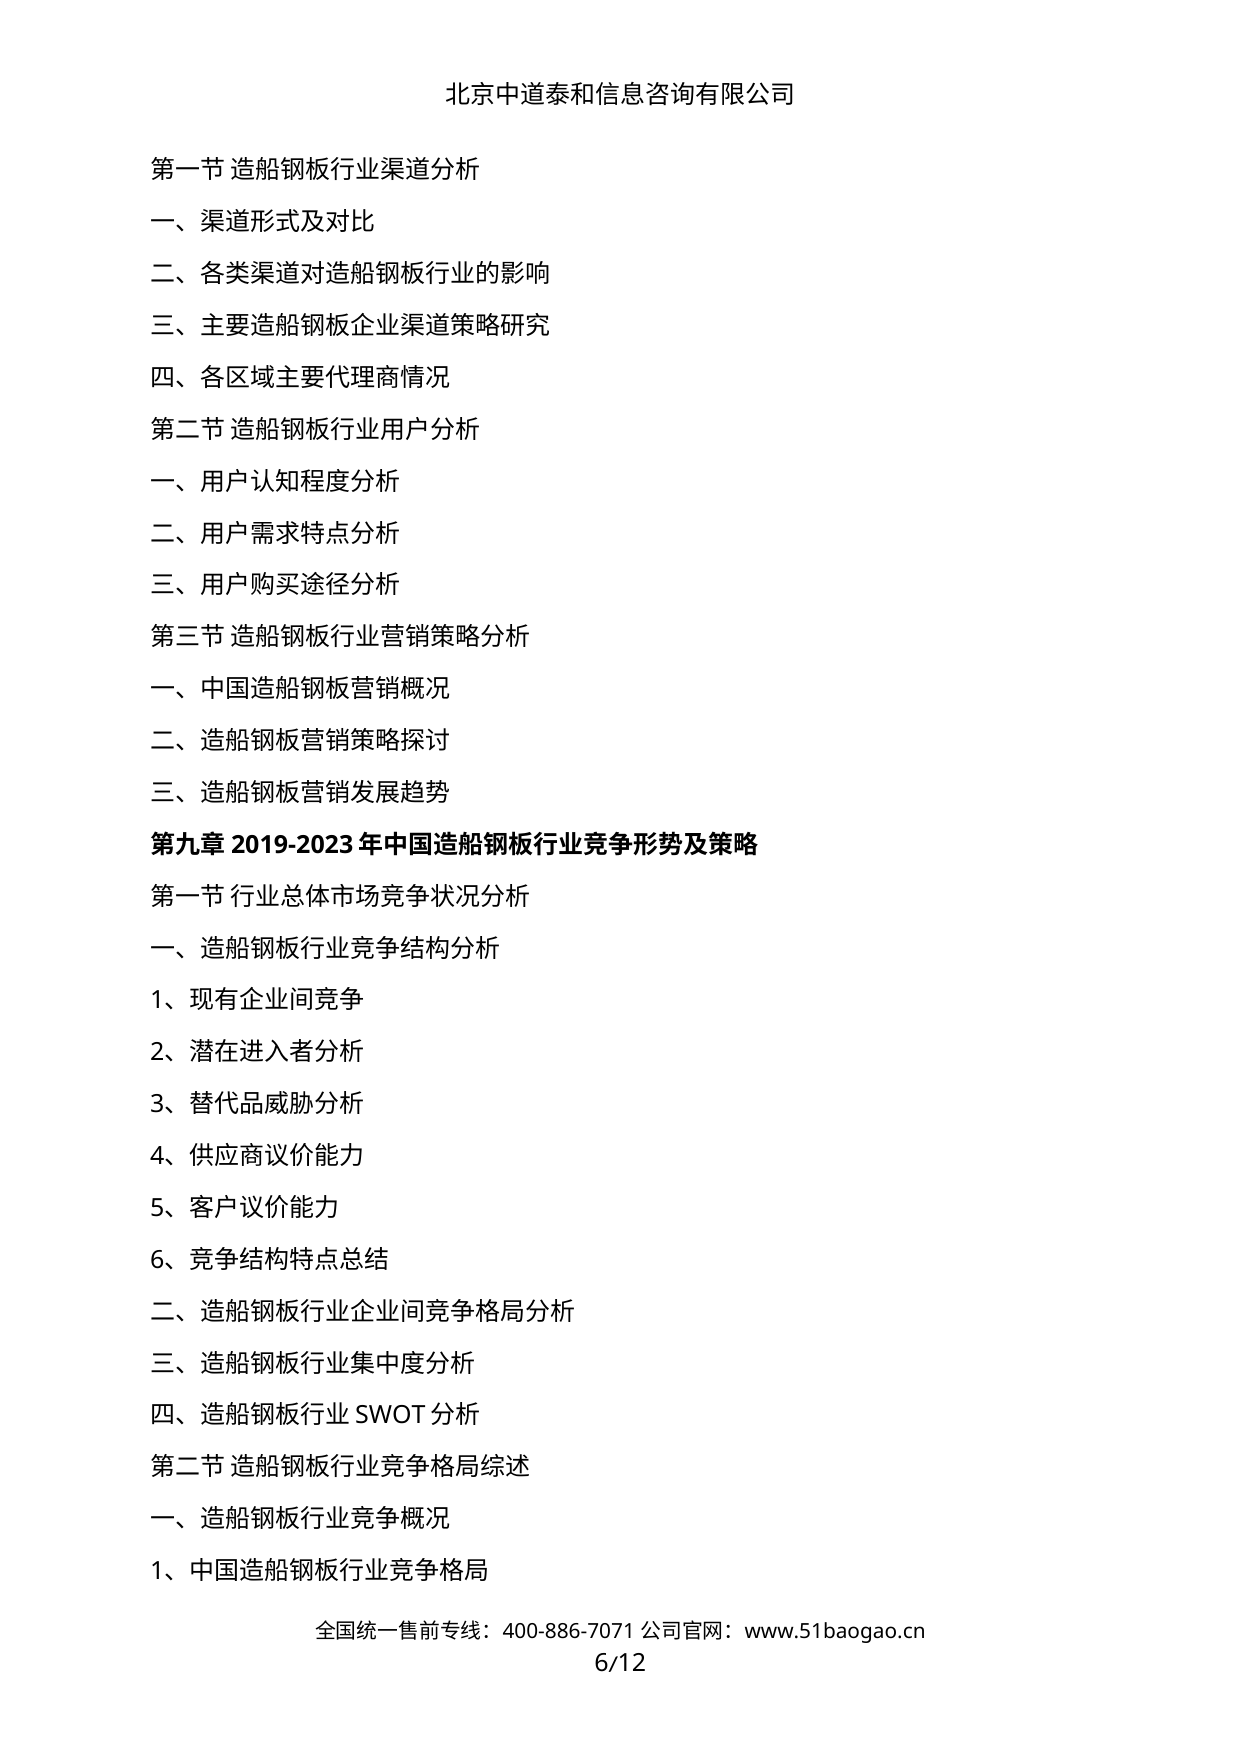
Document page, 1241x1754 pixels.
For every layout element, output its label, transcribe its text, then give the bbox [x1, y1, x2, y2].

text 第一节 行业总体市场竞争状况分析 [150, 876, 1090, 912]
text 6、竞争结构特点总结 [150, 1239, 1090, 1276]
text 2、潜在进入者分析 [150, 1032, 1090, 1068]
text 第九章 2019-2023年中国造船钢板行业竞争形势及策略 [150, 824, 1090, 861]
text 四、造船钢板行业SWOT分析 [150, 1395, 1090, 1431]
text 二、造船钢板行业企业间竞争格局分析 [150, 1291, 1090, 1327]
text 第三节 造船钢板行业营销策略分析 [150, 617, 1090, 653]
text 第二节 造船钢板行业竞争格局综述 [150, 1447, 1090, 1483]
text 一、渠道形式及对比 [150, 202, 1090, 238]
text 三、用户购买途径分析 [150, 565, 1090, 601]
text 二、造船钢板营销策略探讨 [150, 721, 1090, 757]
text 5、客户议价能力 [150, 1187, 1090, 1224]
text 第一节 造船钢板行业渠道分析 [150, 150, 1090, 186]
text 一、造船钢板行业竞争结构分析 [150, 928, 1090, 964]
text 三、造船钢板营销发展趋势 [150, 772, 1090, 809]
text 1、现有企业间竞争 [150, 980, 1090, 1016]
text 4、供应商议价能力 [150, 1136, 1090, 1172]
text 第二节 造船钢板行业用户分析 [150, 409, 1090, 446]
text 三、主要造船钢板企业渠道策略研究 [150, 306, 1090, 342]
text 一、造船钢板行业竞争概况 [150, 1499, 1090, 1535]
text 三、造船钢板行业集中度分析 [150, 1343, 1090, 1379]
text 一、用户认知程度分析 [150, 461, 1090, 497]
text 二、用户需求特点分析 [150, 513, 1090, 549]
text 四、各区域主要代理商情况 [150, 357, 1090, 394]
text 1、中国造船钢板行业竞争格局 [150, 1551, 1090, 1587]
text 一、中国造船钢板营销概况 [150, 669, 1090, 705]
text 二、各类渠道对造船钢板行业的影响 [150, 254, 1090, 290]
text 3、替代品威胁分析 [150, 1084, 1090, 1120]
